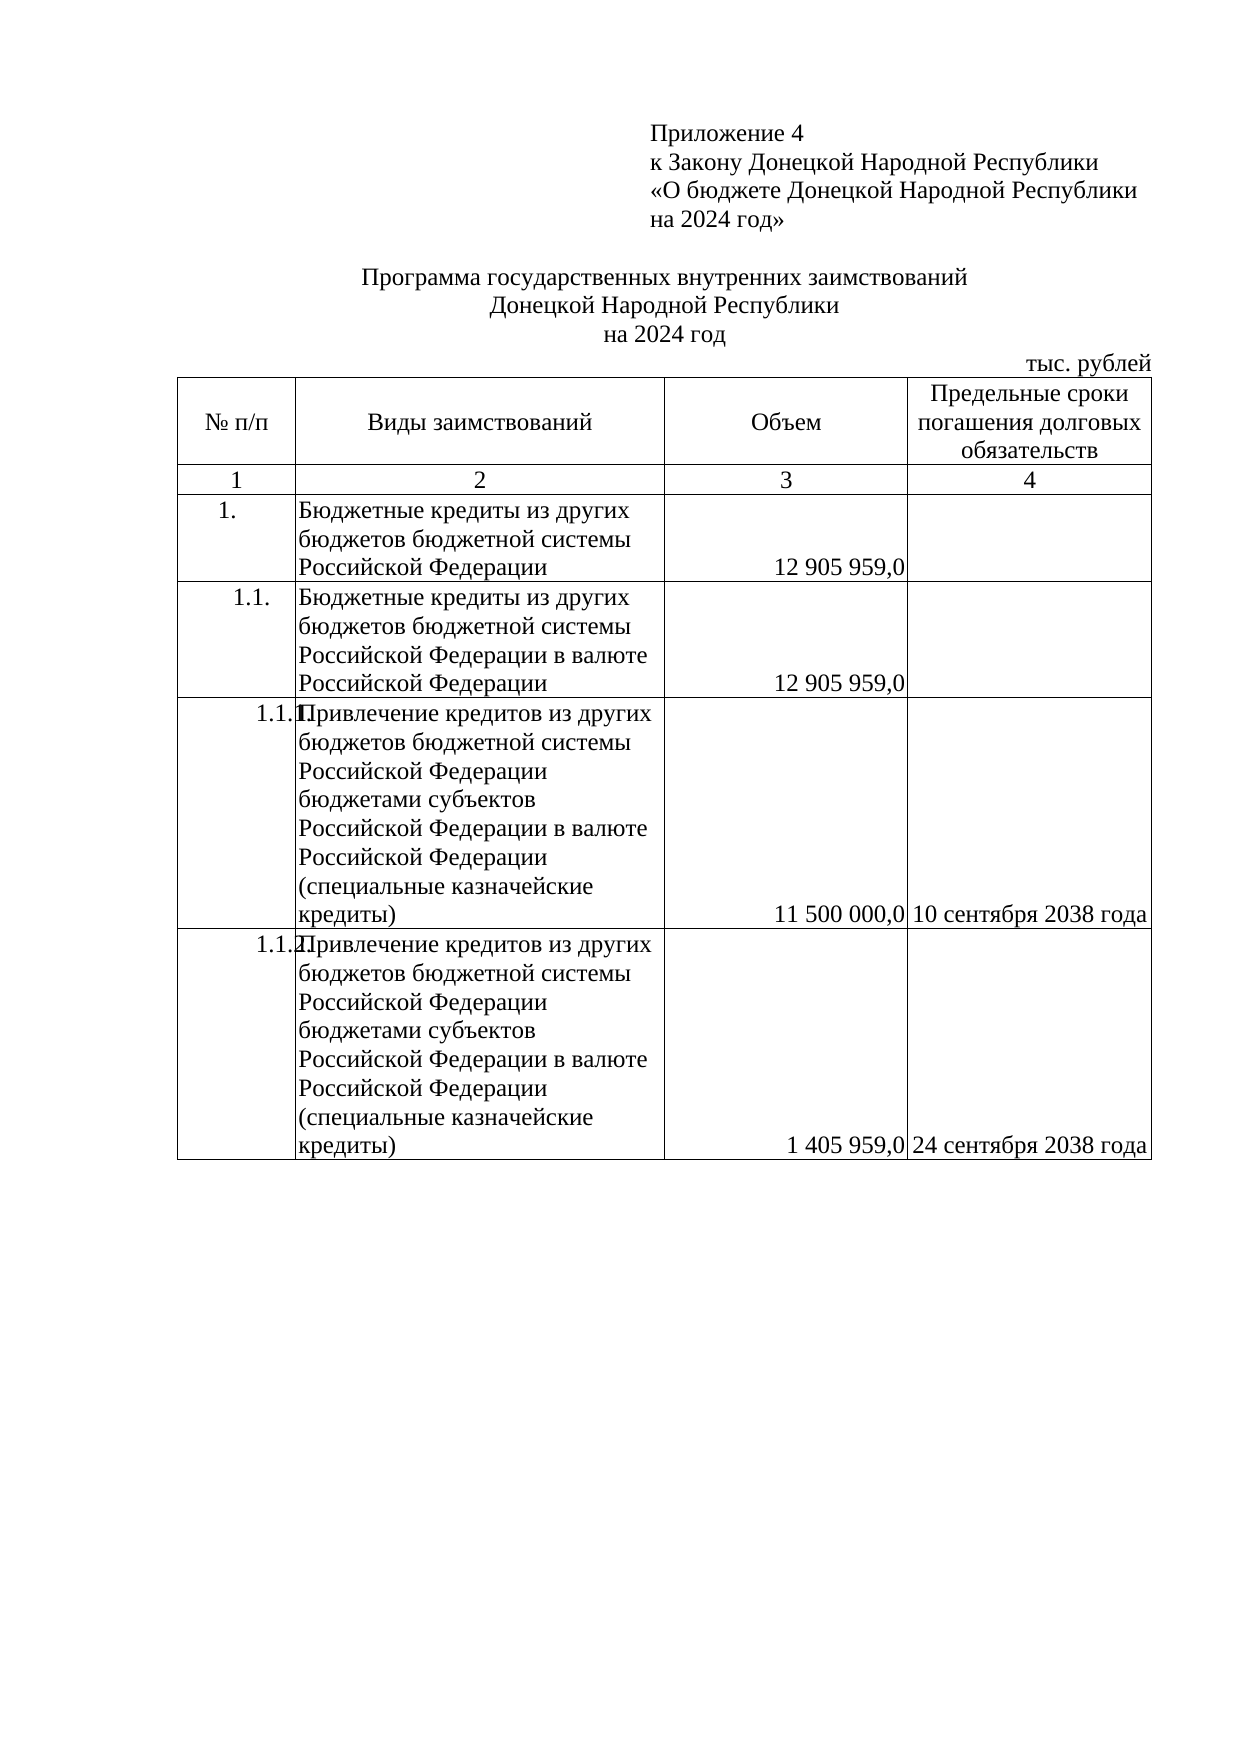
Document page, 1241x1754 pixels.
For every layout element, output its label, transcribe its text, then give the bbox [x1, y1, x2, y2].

table_cell 1 [178, 465, 295, 494]
text тыс. рублей [177, 348, 1152, 377]
table_cell [178, 495, 295, 581]
text Приложение 4 к Закону Донецкой Народной Республики «О бюджете Донецкой Народной Республики на 2024 год» [650, 118, 1152, 233]
table_cell 1 405 959,0 [665, 929, 907, 1159]
table_header Виды заимствований [296, 378, 664, 464]
table_cell [178, 929, 295, 1159]
table_cell Бюджетные кредиты из других бюджетов бюджетной системы Российской Федерации в валюте Российской Федерации [296, 582, 664, 697]
text Программа государственных внутренних заимствований Донецкой Народной Республики на 2024 год [177, 262, 1152, 348]
table_cell 4 [908, 465, 1151, 494]
table_cell 3 [665, 465, 907, 494]
table_header № п/п [178, 378, 295, 464]
table_cell [178, 698, 295, 928]
table_cell [908, 582, 1151, 697]
table_cell 12 905 959,0 [665, 582, 907, 697]
table_header Предельные сроки погашения долговых обязательств [908, 378, 1151, 464]
table_cell Привлечение кредитов из других бюджетов бюджетной системы Российской Федерации бюджетами субъектов Российской Федерации в валюте Российской Федерации (специальные казначейские кредиты) [296, 929, 664, 1159]
table_cell 12 905 959,0 [665, 495, 907, 581]
table_cell Привлечение кредитов из других бюджетов бюджетной системы Российской Федерации бюджетами субъектов Российской Федерации в валюте Российской Федерации (специальные казначейские кредиты) [296, 698, 664, 928]
table_cell [908, 495, 1151, 581]
table_cell [178, 582, 295, 697]
table_cell 10 сентября 2038 года [908, 698, 1151, 928]
table_cell 11 500 000,0 [665, 698, 907, 928]
table_cell 2 [296, 465, 664, 494]
table_cell 24 сентября 2038 года [908, 929, 1151, 1159]
table_cell Бюджетные кредиты из других бюджетов бюджетной системы Российской Федерации [296, 495, 664, 581]
table_header Объем [665, 378, 907, 464]
